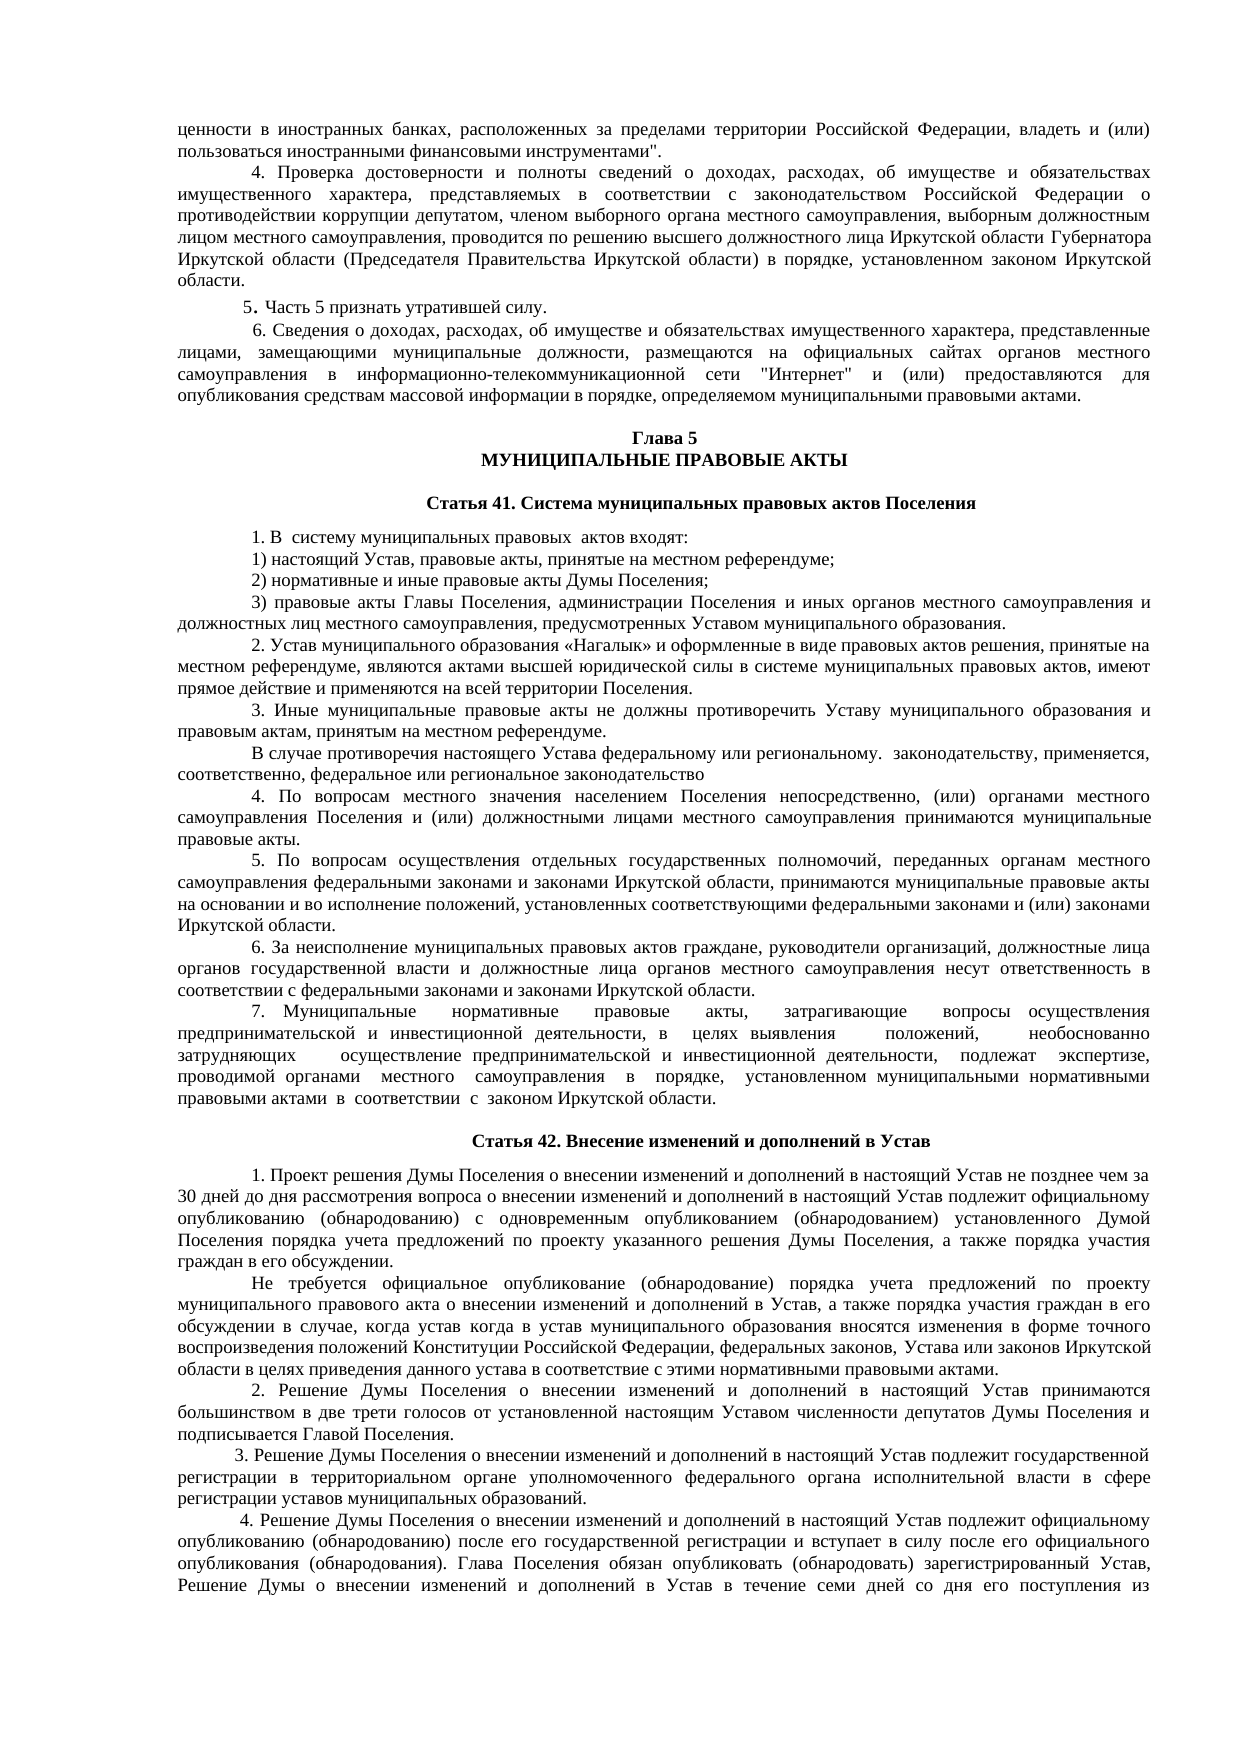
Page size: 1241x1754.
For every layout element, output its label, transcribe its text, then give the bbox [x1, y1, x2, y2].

text Не требуется официальное опубликование (обнародование) порядка учета предложений по проекту муниципального правового акта о внесении изменений и дополнений в Устав, а также порядка участия граждан в его обсуждении в случае, когда устав когда в устав муниципального образования вносятся изменения в форме точного воспроизведения положений Конституции Российской Федерации, федеральных законов, Устава или законов Иркутской области в целях приведения данного устава в соответствие с этими нормативными правовыми актами. [177, 1272, 1152, 1379]
text 1) настоящий Устав, правовые акты, принятые на местном референдуме; [177, 547, 1152, 569]
text 7. Муниципальные нормативные правовые акты, затрагивающие вопросы осуществления предпринимательской и инвестиционной деятельности, в целях выявления положений, необоснованно затрудняющих осуществление предпринимательской и инвестиционной деятельности, подлежат экспертизе, проводимой органами местного самоуправления в порядке, установленном муниципальными нормативными правовыми актами в соответствии с законом Иркутской области. [177, 1000, 1152, 1108]
text 5. Часть 5 признать утратившей силу. [177, 291, 1152, 319]
text 1. Проект решения Думы Поселения о внесении изменений и дополнений в настоящий Устав не позднее чем за 30 дней до дня рассмотрения вопроса о внесении изменений и дополнений в настоящий Устав подлежит официальному опубликованию (обнародованию) с одновременным опубликованием (обнародованием) установленного Думой Поселения порядка учета предложений по проекту указанного решения Думы Поселения, а также порядка участия граждан в его обсуждении. [177, 1164, 1152, 1272]
text 3. Решение Думы Поселения о внесении изменений и дополнений в настоящий Устав подлежит государственной регистрации в территориальном органе уполномоченного федерального органа исполнительной власти в сфере регистрации уставов муниципальных образований. [177, 1444, 1152, 1509]
text Статья 42. Внесение изменений и дополнений в Устав [177, 1130, 1152, 1151]
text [177, 1509, 1152, 1595]
text 2. Решение Думы Поселения о внесении изменений и дополнений в настоящий Устав принимаются большинством в две трети голосов от установленной настоящим Уставом численности депутатов Думы Поселения и подписывается Главой Поселения. [177, 1379, 1152, 1444]
text 6. Сведения о доходах, расходах, об имуществе и обязательствах имущественного характера, представленные лицами, замещающими муниципальные должности, размещаются на официальных сайтах органов местного самоуправления в информационно-телекоммуникационной сети "Интернет" и (или) предоставляются для опубликования средствам массовой информации в порядке, определяемом муниципальными правовыми актами. [177, 319, 1152, 406]
text 4. Проверка достоверности и полноты сведений о доходах, расходах, об имуществе и обязательствах имущественного характера, представляемых в соответствии с законодательством Российской Федерации о противодействии коррупции депутатом, членом выборного органа местного самоуправления, выборным должностным лицом местного самоуправления, проводится по решению высшего должностного лица Иркутской области Губернатора Иркутской области (Председателя Правительства Иркутской области) в порядке, установленном законом Иркутской области. [177, 161, 1152, 291]
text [177, 118, 1152, 161]
text МУНИЦИПАЛЬНЫЕ ПРАВОВЫЕ АКТЫ [177, 449, 1152, 470]
text 2. Устав муниципального образования «Нагалык» и оформленные в виде правовых актов решения, принятые на местном референдуме, являются актами высшей юридической силы в системе муниципальных правовых актов, имеют прямое действие и применяются на всей территории Поселения. [177, 634, 1152, 698]
text В случае противоречия настоящего Устава федеральному или региональному. законодательству, применяется, соответственно, федеральное или региональное законодательство [177, 742, 1152, 785]
text 1. В систему муниципальных правовых актов входят: [177, 526, 1152, 547]
text 6. За неисполнение муниципальных правовых актов граждане, руководители организаций, должностные лица органов государственной власти и должностные лица органов местного самоуправления несут ответственность в соответствии с федеральными законами и законами Иркутской области. [177, 936, 1152, 1000]
text 5. По вопросам осуществления отдельных государственных полномочий, переданных органам местного самоуправления федеральными законами и законами Иркутской области, принимаются муниципальные правовые акты на основании и во исполнение положений, установленных соответствующими федеральными законами и (или) законами Иркутской области. [177, 849, 1152, 936]
text Статья 41. Система муниципальных правовых актов Поселения [177, 492, 1152, 513]
text 4. По вопросам местного значения населением Поселения непосредственно, (или) органами местного самоуправления Поселения и (или) должностными лицами местного самоуправления принимаются муниципальные правовые акты. [177, 785, 1152, 849]
text 2) нормативные и иные правовые акты Думы Поселения; [177, 569, 1152, 591]
text Глава 5 [177, 427, 1152, 449]
text 3. Иные муниципальные правовые акты не должны противоречить Уставу муниципального образования и правовым актам, принятым на местном референдуме. [177, 698, 1152, 742]
text 3) правовые акты Главы Поселения, администрации Поселения и иных органов местного самоуправления и должностных лиц местного самоуправления, предусмотренных Уставом муниципального образования. [177, 591, 1152, 634]
